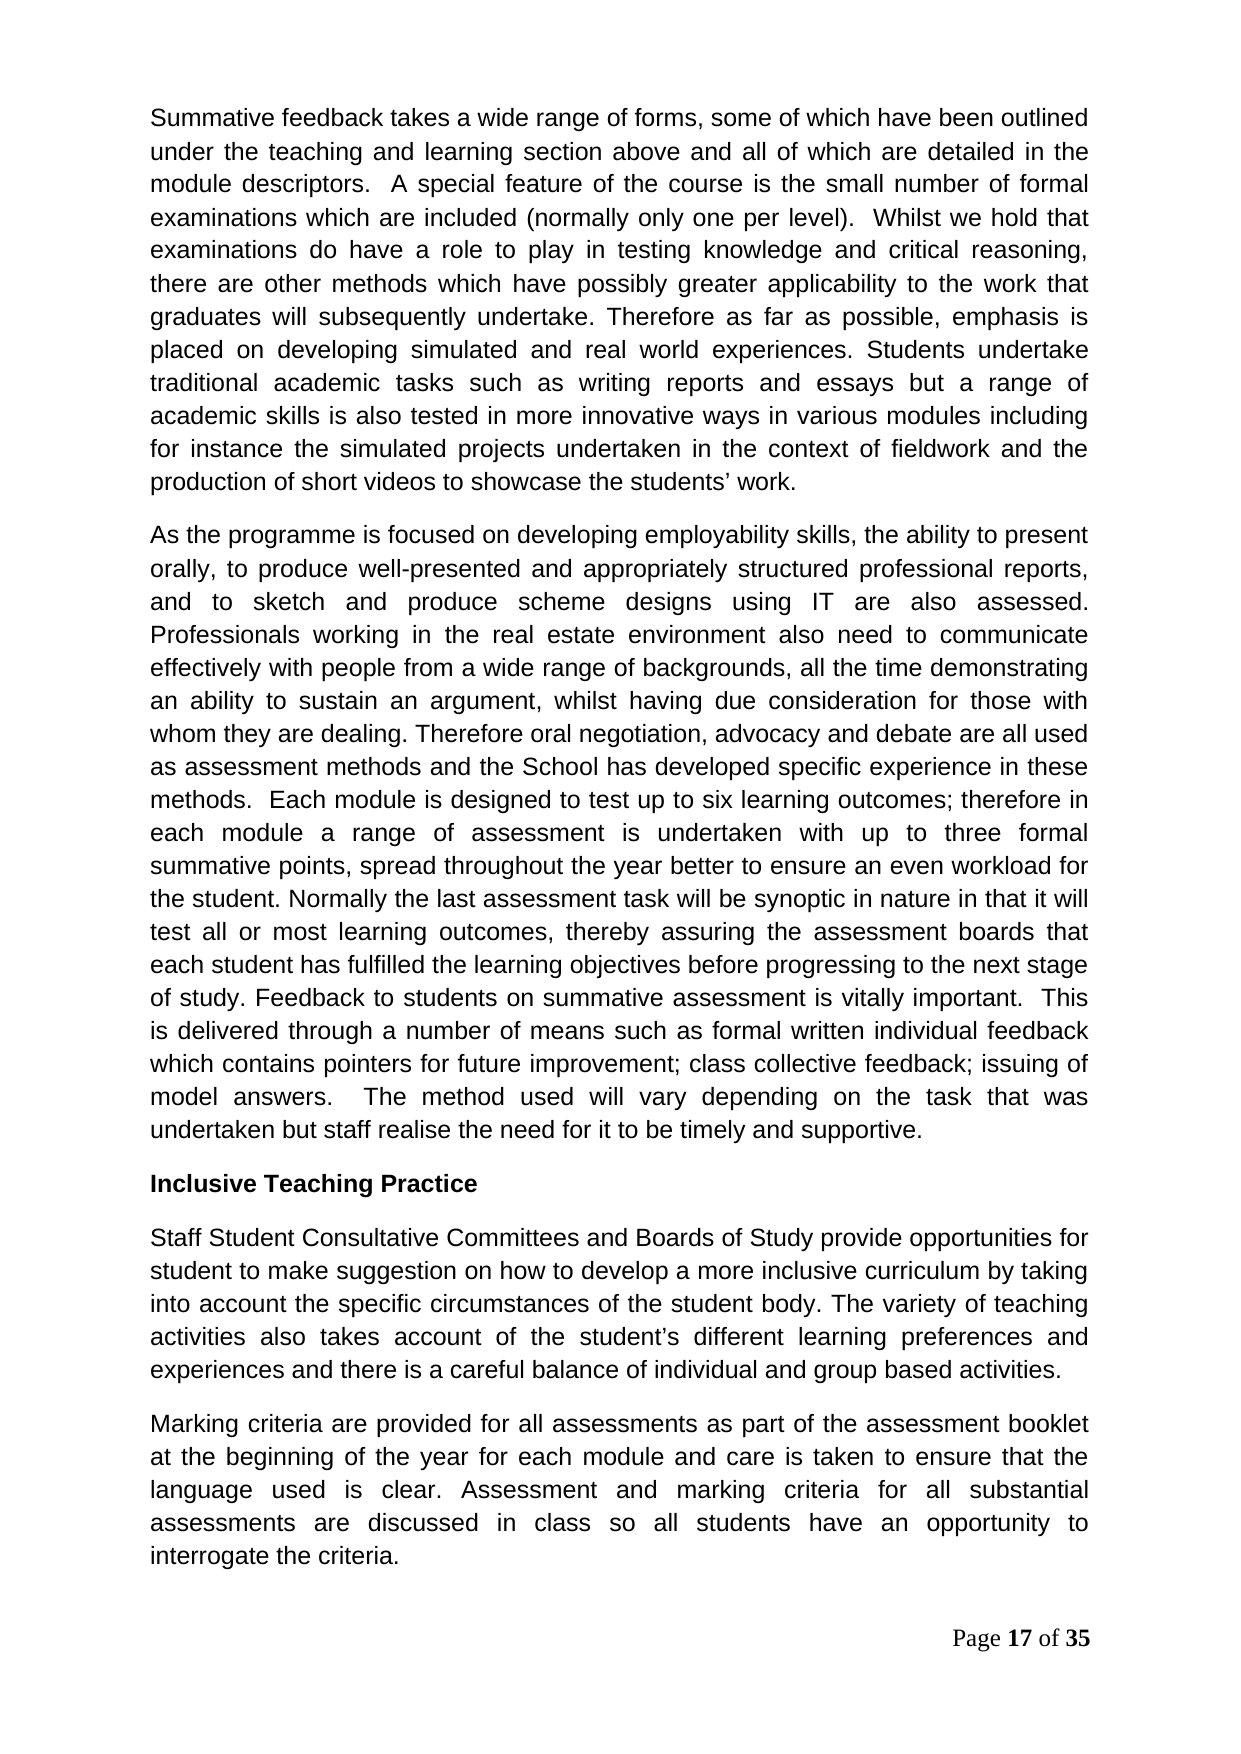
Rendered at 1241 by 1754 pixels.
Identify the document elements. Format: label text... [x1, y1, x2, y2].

text Marking criteria are provided for all assessments as part of the assessment booklet at the beginning of the year for each module and care is taken to ensure that the language used is clear. Assessment and marking criteria for all substantial assessments are discussed in class so all students have an opportunity to interrogate the criteria. [150, 1408, 1090, 1569]
text As the programme is focused on developing employability skills, the ability to present orally, to produce well-presented and appropriately structured professional reports, and to sketch and produce scheme designs using IT are also assessed. Professionals working in the real estate environment also need to communicate effectively with people from a wide range of backgrounds, all the time demonstrating an ability to sustain an argument, whilst having due consideration for those with whom they are dealing. Therefore oral negotiation, advocacy and debate are all used as assessment methods and the School has developed specific experience in these methods. Each module is designed to test up to six learning outcomes; therefore in each module a range of assessment is undertaken with up to three formal summative points, spread throughout the year better to ensure an even workload for the student. Normally the last assessment task will be synoptic in nature in that it will test all or most learning outcomes, thereby assuring the assessment boards that each student has fulfilled the learning objectives before progressing to the next stage of study. Feedback to students on summative assessment is vitally important. This is delivered through a number of means such as formal written individual feedback which contains pointers for future improvement; class collective feedback; issuing of model answers. The method used will vary depending on the task that was undertaken but staff realise the need for it to be timely and supportive. [150, 521, 1090, 1144]
text Summative feedback takes a wide range of forms, some of which have been outlined under the teaching and learning section above and all of which are detailed in the module descriptors. A special feature of the course is the small number of formal examinations which are included (normally only one per level). Whilst we hold that examinations do have a role to play in testing knowledge and critical reasoning, there are other methods which have possibly greater applicability to the work that graduates will subsequently undertake. Therefore as far as possible, emphasis is placed on developing simulated and real world experiences. Students undertake traditional academic tasks such as writing reports and essays but a range of academic skills is also tested in more innovative ways in various modules including for instance the simulated projects undertaken in the context of fieldwork and the production of short videos to showcase the students’ work. [150, 103, 1090, 495]
text Staff Student Consultative Committees and Boards of Study provide opportunities for student to make suggestion on how to develop a more inclusive curriculum by taking into account the specific circumstances of the student body. The variety of teaching activities also takes account of the student’s different learning preferences and experiences and there is a careful balance of individual and group based activities. [150, 1223, 1090, 1383]
text Inclusive Teaching Practice [150, 1169, 1090, 1197]
